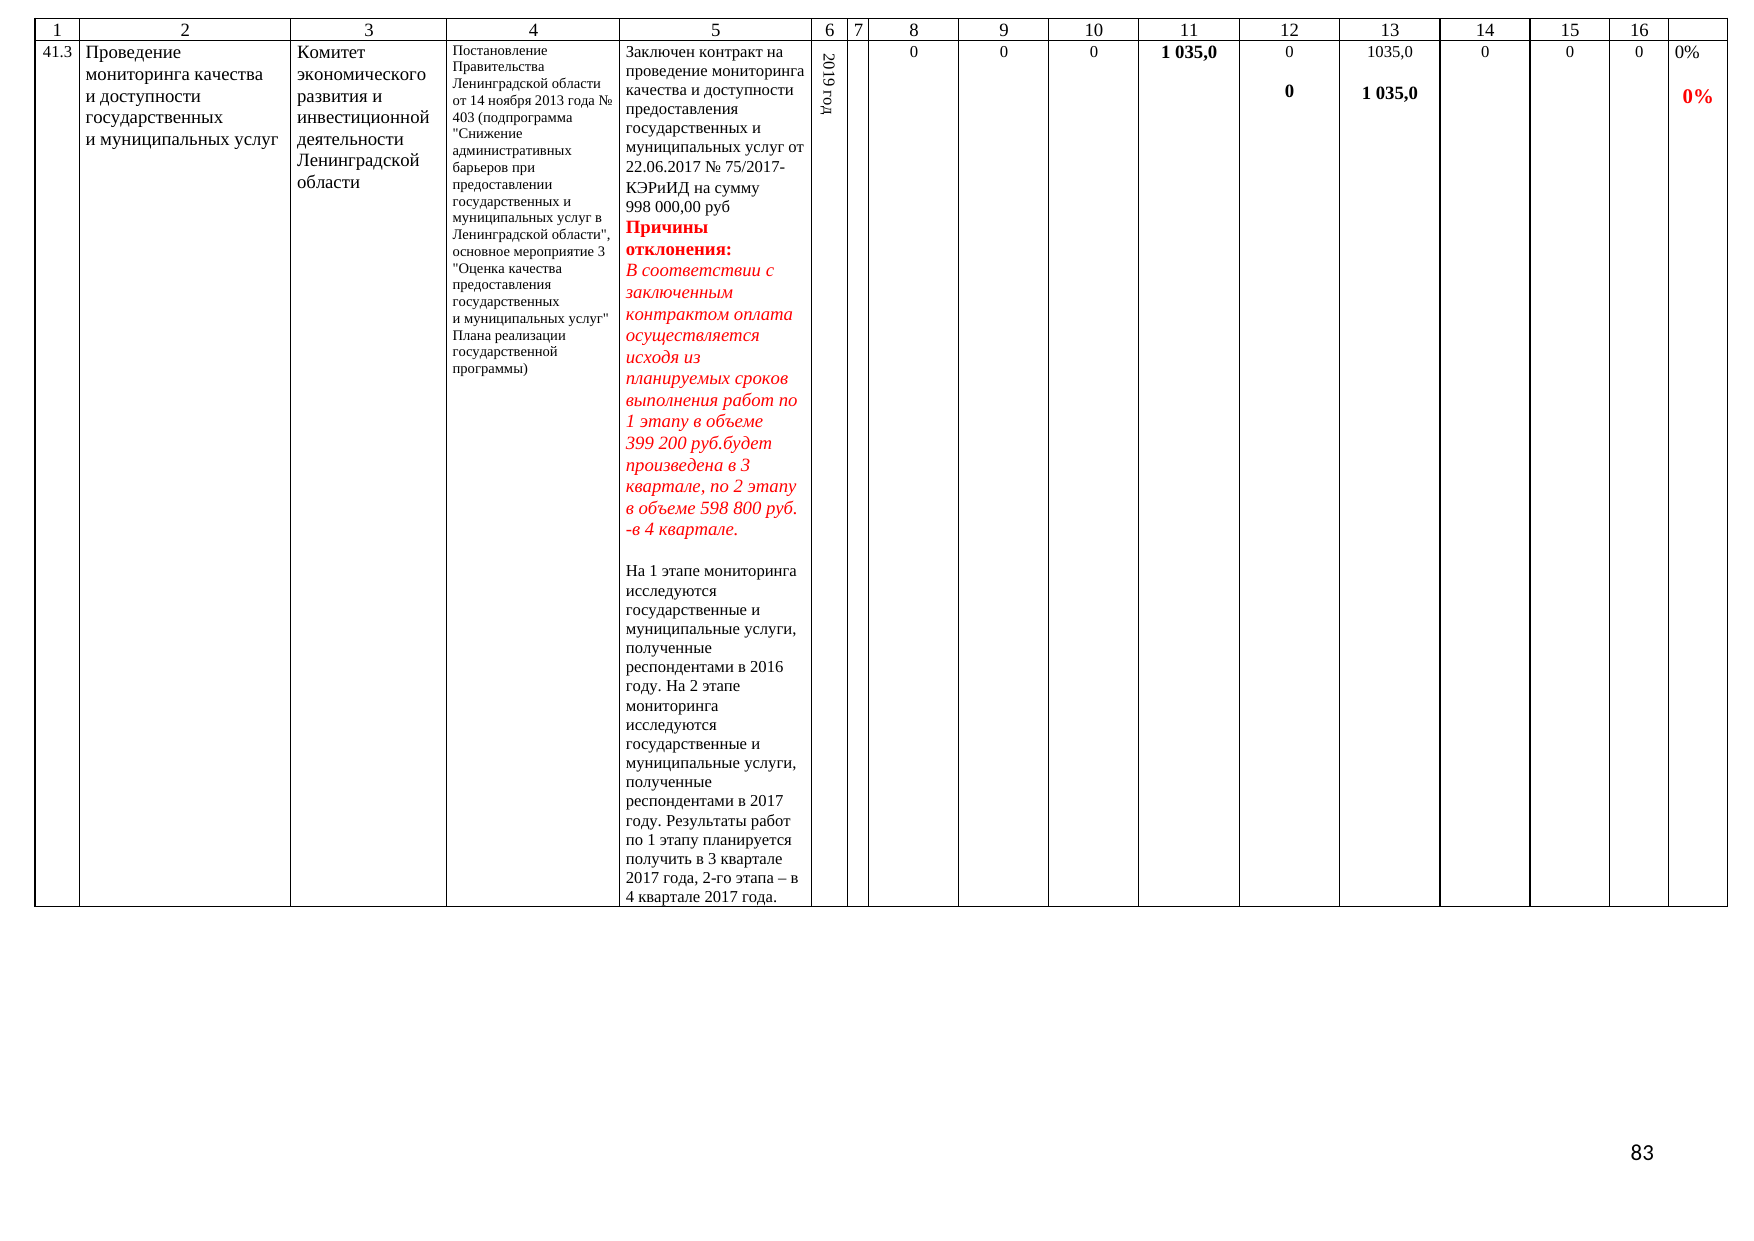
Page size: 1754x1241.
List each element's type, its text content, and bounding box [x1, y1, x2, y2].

table_header 16 [1610, 19, 1668, 40]
table_header 15 [1531, 19, 1609, 40]
table_header 14 [1441, 19, 1529, 40]
table_header [1669, 19, 1727, 40]
table_cell 0 [1610, 41, 1668, 906]
table_cell 0% 0% [1669, 41, 1727, 906]
table_header 8 [869, 19, 958, 40]
table_cell 0 [1441, 41, 1529, 906]
table_cell 0 [869, 41, 958, 906]
table_header 13 [1340, 19, 1439, 40]
table_cell 0 [1531, 41, 1609, 906]
table_header 5 [620, 19, 811, 40]
table_header 3 [291, 19, 446, 40]
table_header 9 [959, 19, 1048, 40]
table_cell 0 [959, 41, 1048, 906]
table_cell 2019 год [812, 41, 847, 906]
table_header 2 [80, 19, 290, 40]
table_header 7 [848, 19, 868, 40]
table_cell 41.3 [36, 41, 79, 906]
table_cell 0 0 [1240, 41, 1339, 906]
table_header 12 [1240, 19, 1339, 40]
table_cell Заключен контракт на проведение мониторинга качества и доступности предоставления государственных и муниципальных услуг от 22.06.2017 № 75/2017-КЭРиИД на сумму 998 000,00 руб Причины отклонения: В соответствии с заключенным контрактом оплата осуществляется исходя из планируемых сроков выполнения работ по 1 этапу в объеме 399 200 руб.будет произведена в 3 квартале, по 2 этапу в объеме 598 800 руб. -в 4 квартале. На 1 этапе мониторинга исследуются государственные и муниципальные услуги, полученные респондентами в 2016 году. На 2 этапе мониторинга исследуются государственные и муниципальные услуги, полученные респондентами в 2017 году. Результаты работ по 1 этапу планируется получить в 3 квартале 2017 года, 2-го этапа – в 4 квартале 2017 года. [620, 41, 811, 906]
table_header 1 [36, 19, 79, 40]
table_cell Постановление Правительства Ленинградской области от 14 ноября 2013 года № 403 (подпрограмма "Снижение административных барьеров при предоставлении государственных и муниципальных услуг в Ленинградской области", основное мероприятие 3 "Оценка качества предоставления государственных и муниципальных услуг" Плана реализации государственной программы) [447, 41, 619, 906]
table_cell Проведение мониторинга качества и доступности государственных и муниципальных услуг [80, 41, 290, 906]
table_header 4 [447, 19, 619, 40]
table_cell 1035,0 1 035,0 [1340, 41, 1439, 906]
table_cell 1 035,0 [1139, 41, 1239, 906]
table_header 6 [812, 19, 847, 40]
table_cell 0 [1049, 41, 1138, 906]
table_header 11 [1139, 19, 1239, 40]
table_cell [848, 41, 868, 906]
table_header 10 [1049, 19, 1138, 40]
table_cell Комитет экономического развития и инвестиционной деятельности Ленинградской области [291, 41, 446, 906]
